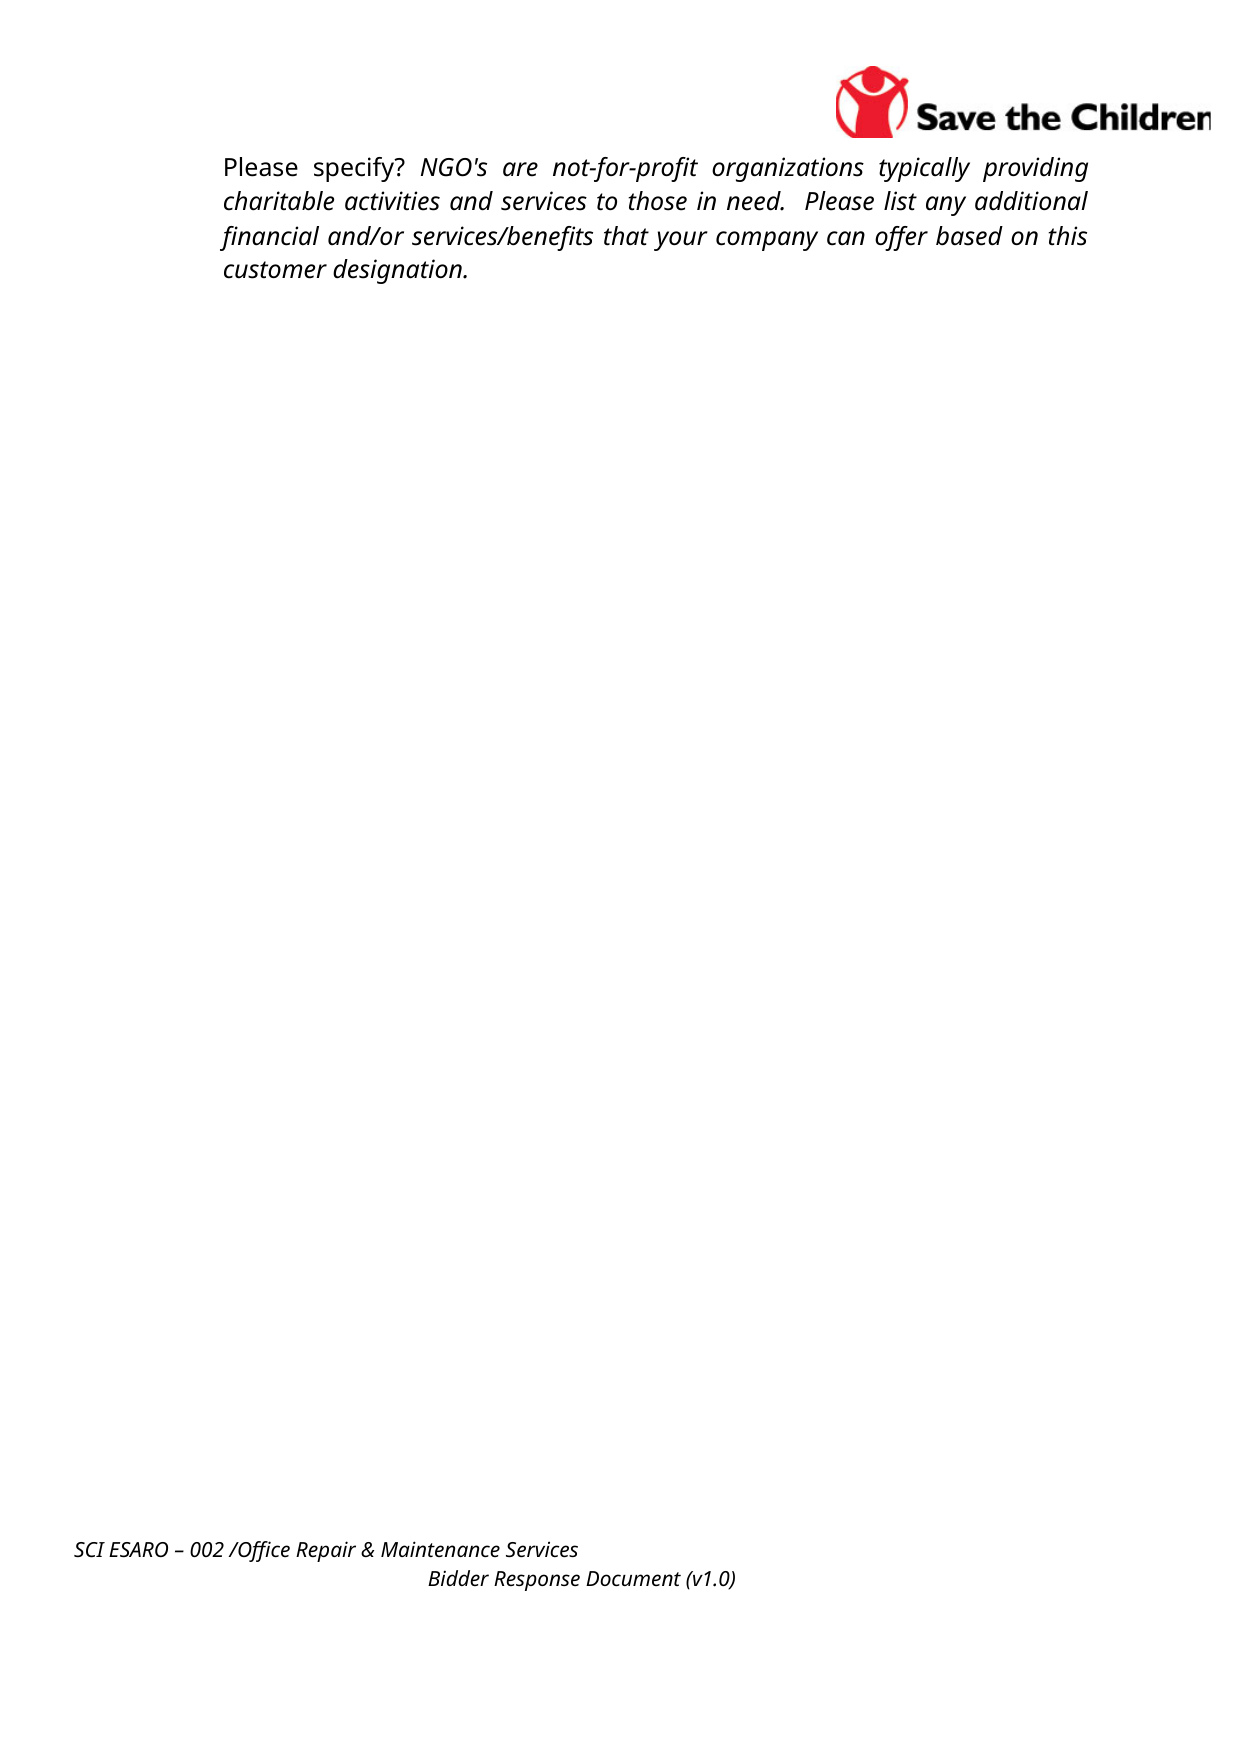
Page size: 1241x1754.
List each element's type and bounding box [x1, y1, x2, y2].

list [185, 150, 1092, 286]
picture [836, 66, 1211, 138]
